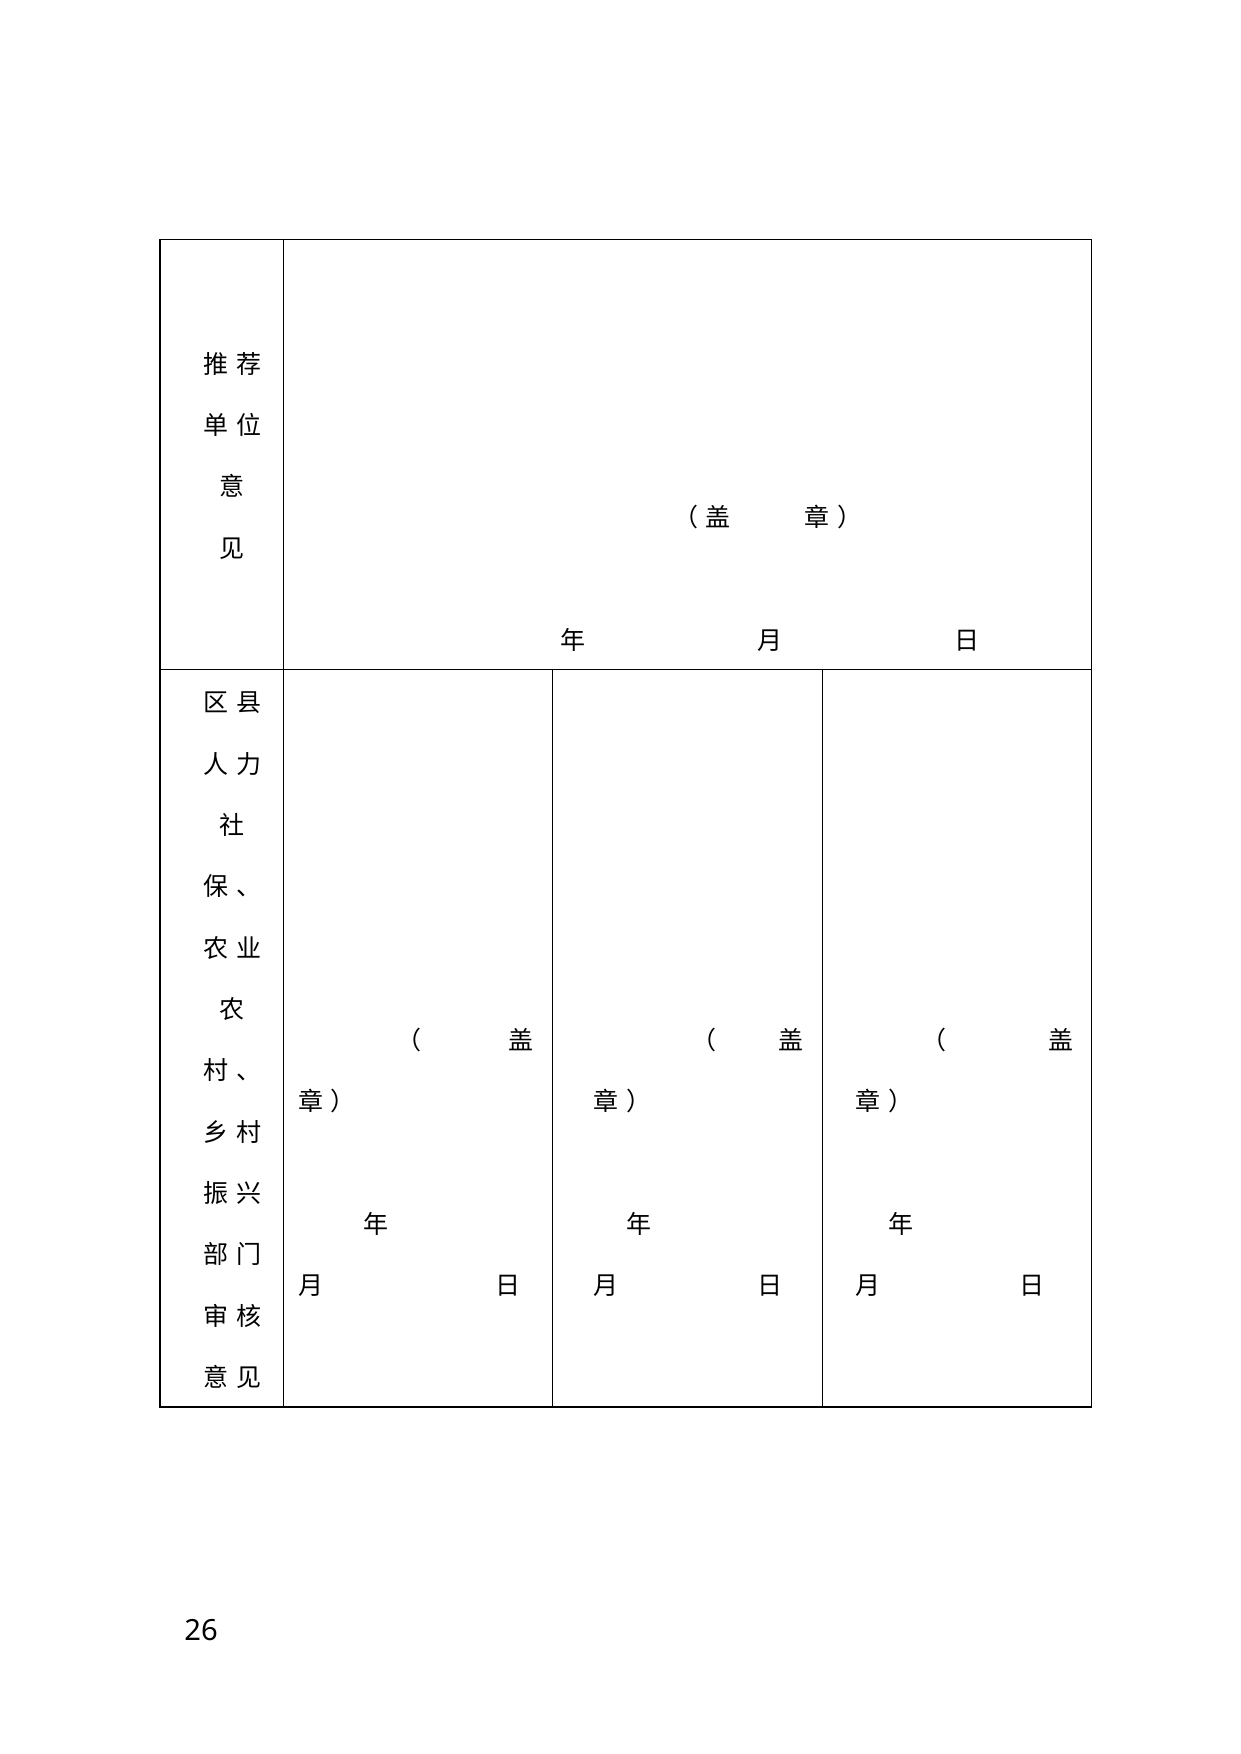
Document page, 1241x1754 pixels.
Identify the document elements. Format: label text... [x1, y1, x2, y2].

table_cell （盖 章） 年 月 日 [823, 670, 1091, 1406]
table_header 推荐单位 意 见 [161, 240, 283, 669]
table_cell 区县人力社保、农业农村、乡村振兴部门审核意见 [161, 670, 283, 1406]
table_cell （盖 章） 年 月 日 [284, 670, 552, 1406]
table_header （盖 章） 年 月 日 [284, 240, 1091, 669]
table_cell （盖 章） 年 月 日 [553, 670, 822, 1406]
